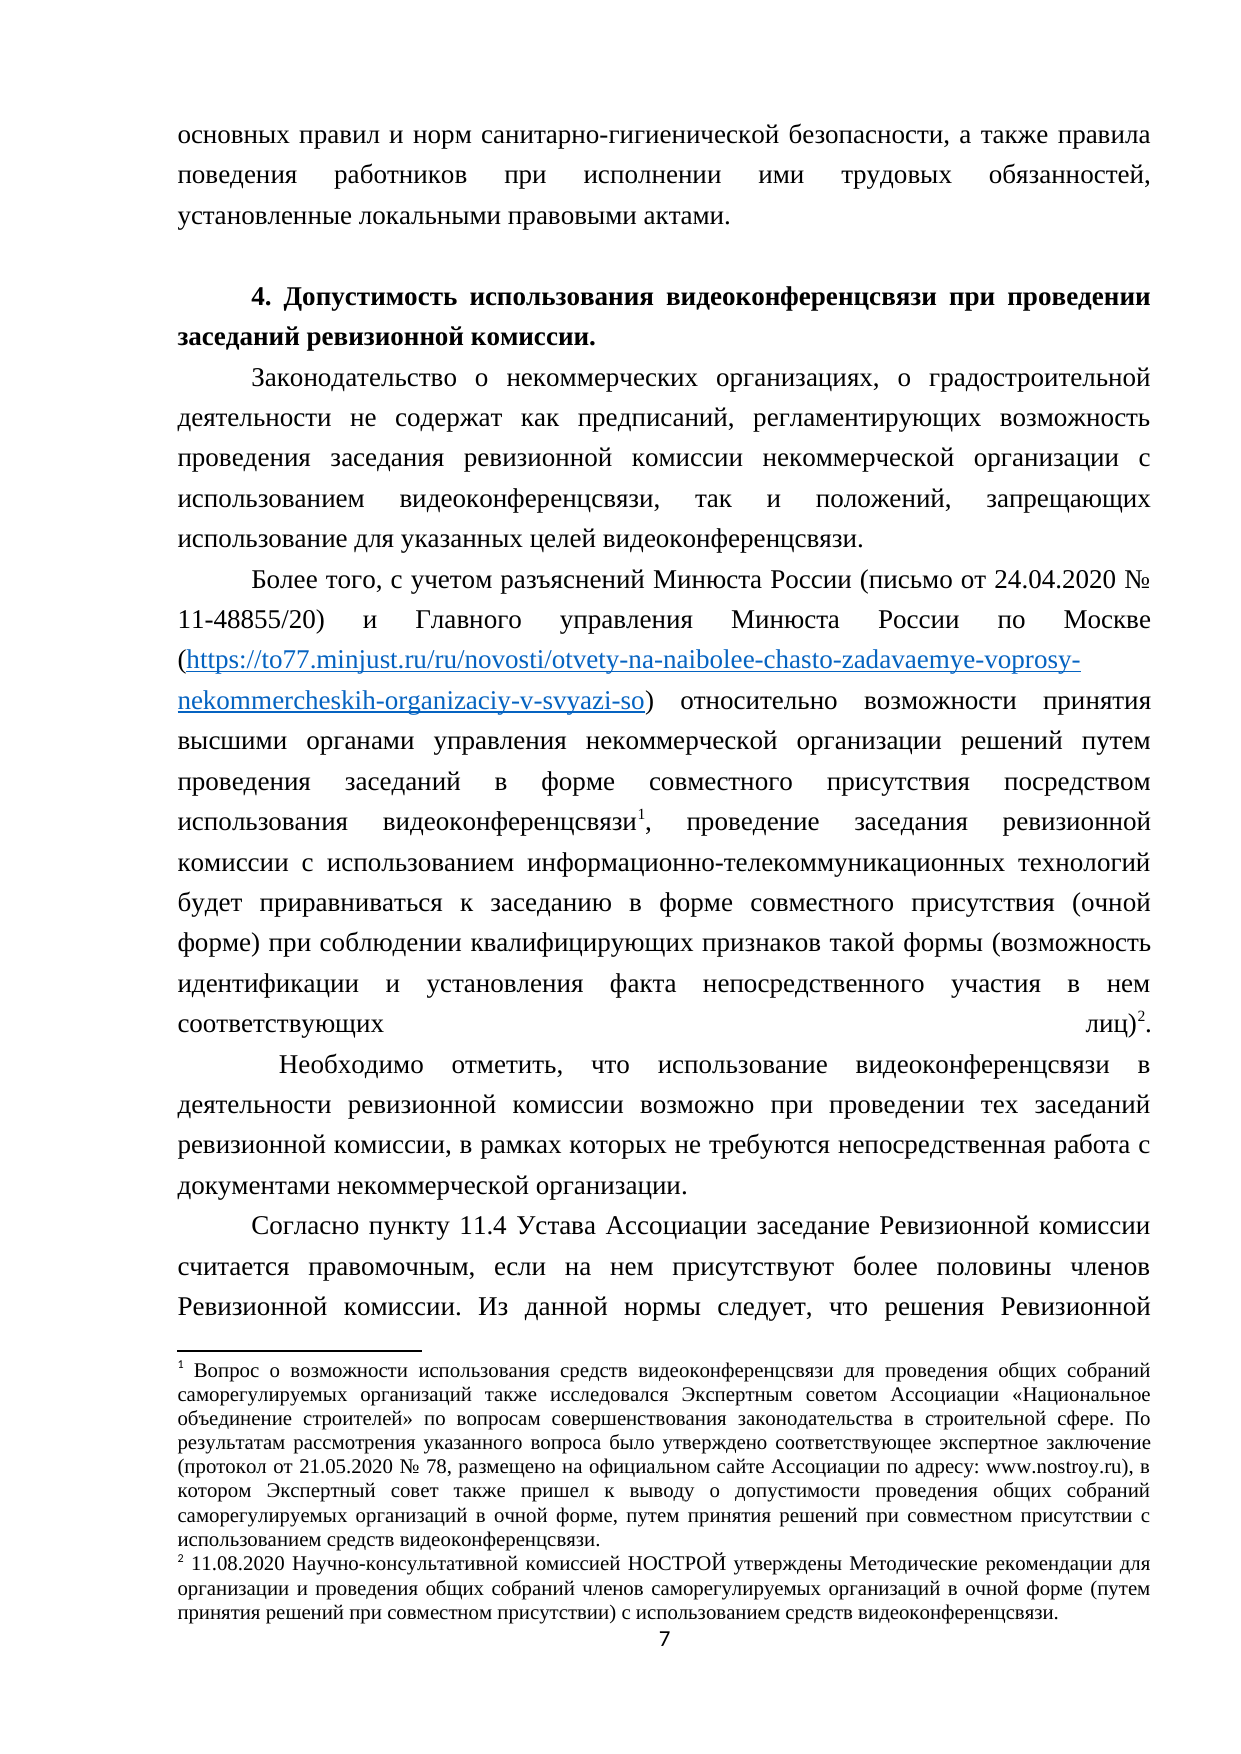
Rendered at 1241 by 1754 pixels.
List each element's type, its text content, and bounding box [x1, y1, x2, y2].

text 4. Допустимость использования видеоконференцсвязи при проведении заседаний ревизионной комиссии. [177, 280, 1152, 351]
text Законодательство о некоммерческих организациях, о градостроительной деятельности не содержат как предписаний, регламентирующих возможность проведения заседания ревизионной комиссии некоммерческой организации с использованием видеоконференцсвязи, так и положений, запрещающих использование для указанных целей видеоконференцсвязи. [177, 361, 1152, 553]
text Более того, с учетом разъяснений Минюста России (письмо от 24.04.2020 № 11-48855/20) и Главного управления Минюста России по Москве (https://to77.minjust.ru/ru/novosti/otvety-na-naibolee-chasto-zadavaemye-voprosy-nekommercheskih-organizaciy-v-svyazi-so) относительно возможности принятия высшими органами управления некоммерческой организации решений путем проведения заседаний в форме совместного присутствия посредством использования видеоконференцсвязи, проведение заседания ревизионной комиссии с использованием информационно-телекоммуникационных технологий будет приравниваться к заседанию в форме совместного присутствия (очной форме) при соблюдении квалифицирующих признаков такой формы (возможность идентификации и установления факта непосредственного участия в нем соответствующих лиц). Необходимо отметить, что использование видеоконференцсвязи в деятельности ревизионной комиссии возможно при проведении тех заседаний ревизионной комиссии, в рамках которых не требуются непосредственная работа с документами некоммерческой организации. [177, 563, 1152, 1200]
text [177, 1209, 1152, 1321]
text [177, 118, 1152, 230]
